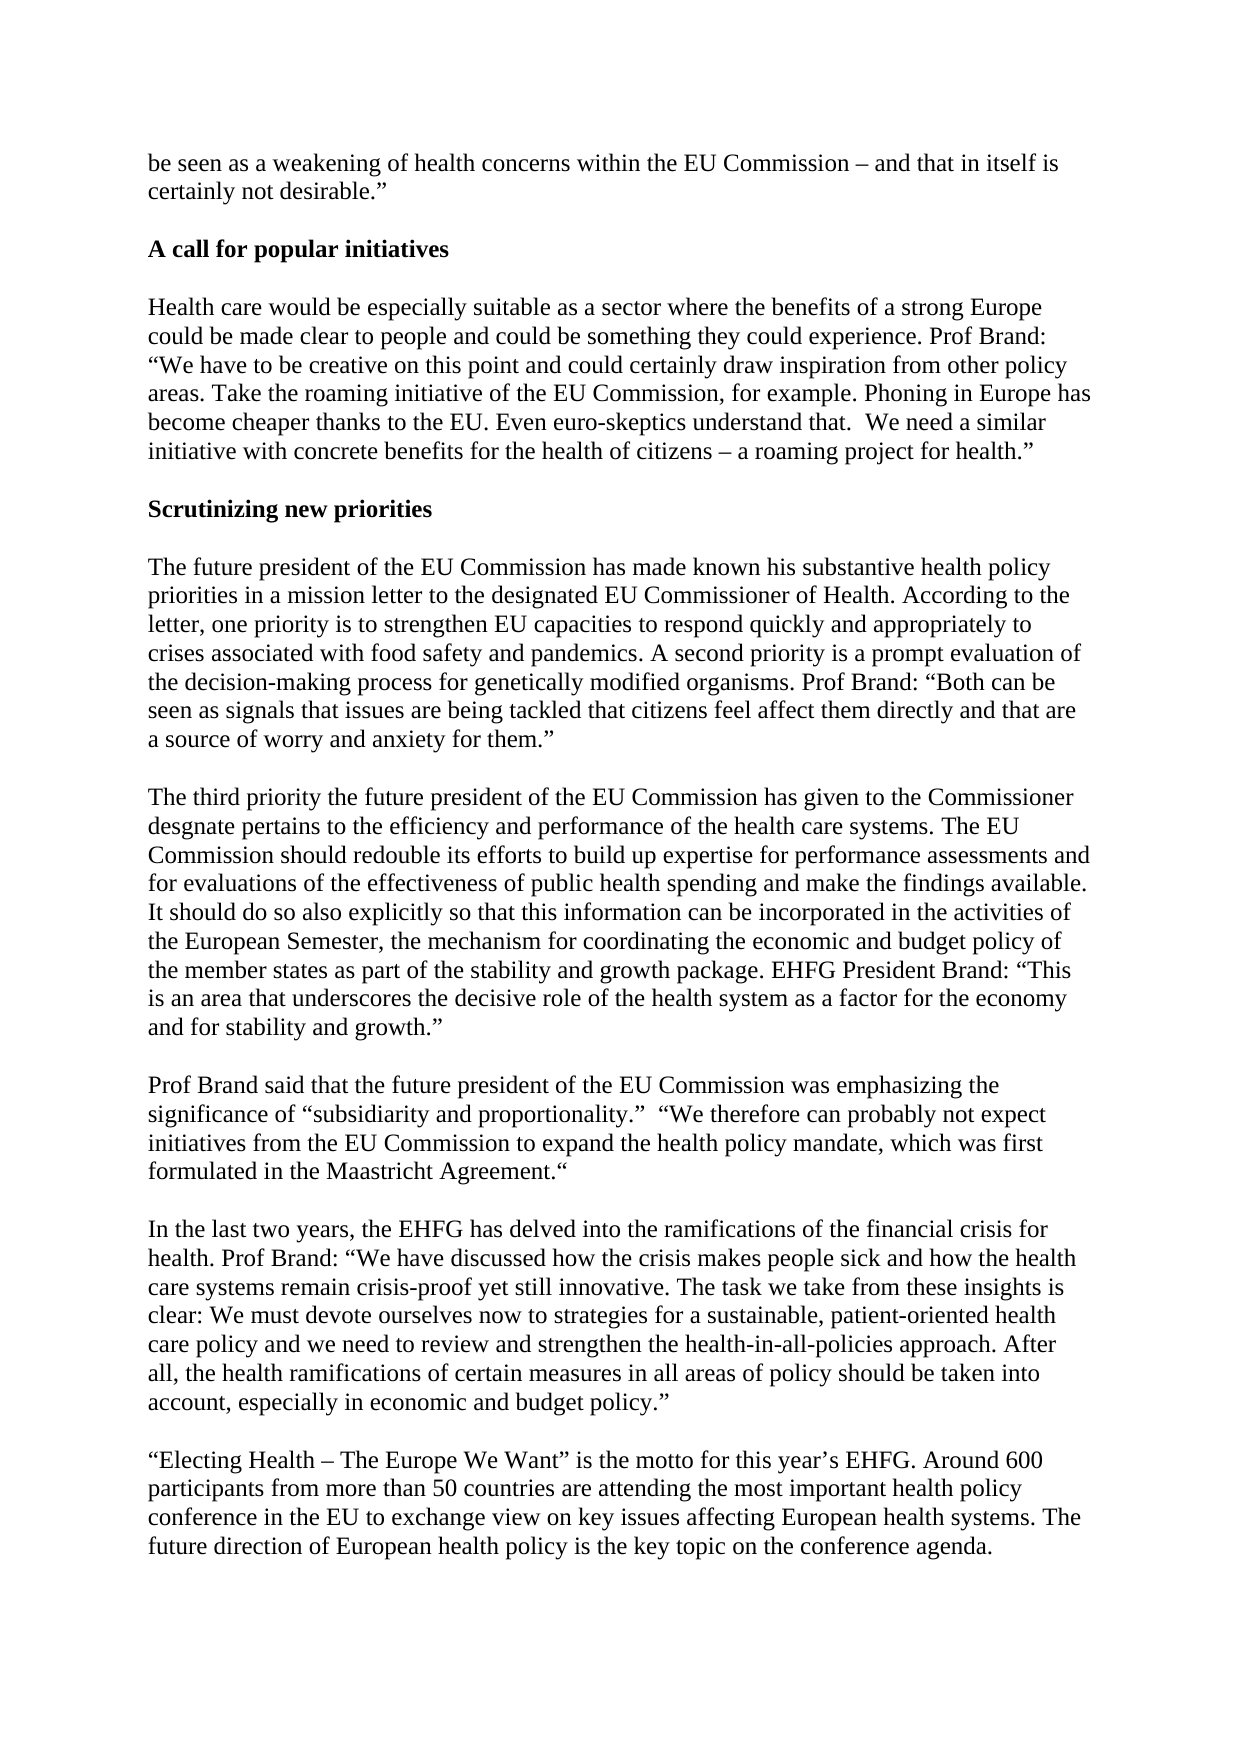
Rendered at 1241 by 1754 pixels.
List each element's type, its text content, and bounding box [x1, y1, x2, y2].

text The future president of the EU Commission has made known his substantive health policy priorities in a mission letter to the designated EU Commissioner of Health. According to the letter, one priority is to strengthen EU capacities to respond quickly and appropriately to crises associated with food safety and pandemics. A second priority is a prompt evaluation of the decision-making process for genetically modified organisms. Prof Brand: “Both can be seen as signals that issues are being tackled that citizens feel affect them directly and that are a source of worry and anxiety for them.” [148, 552, 1093, 753]
text Scrutinizing new priorities [148, 494, 1093, 523]
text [148, 148, 1093, 205]
text Health care would be especially suitable as a sector where the benefits of a strong Europe could be made clear to people and could be something they could experience. Prof Brand: “We have to be creative on this point and could certainly draw inspiration from other policy areas. Take the roaming initiative of the EU Commission, for example. Phoning in Europe has become cheaper thanks to the EU. Even euro-skeptics understand that. We need a similar initiative with concrete benefits for the health of citizens – a roaming project for health.” [148, 292, 1093, 465]
text “Electing Health – The Europe We Want” is the motto for this year’s EHFG. Around 600 participants from more than 50 countries are attending the most important health policy conference in the EU to exchange view on key issues affecting European health systems. The future direction of European health policy is the key topic on the conference agenda. [148, 1445, 1093, 1560]
text Prof Brand said that the future president of the EU Commission was emphasizing the significance of “subsidiarity and proportionality.” “We therefore can probably not expect initiatives from the EU Commission to expand the health policy mandate, which was first formulated in the Maastricht Agreement.“ [148, 1070, 1093, 1185]
text In the last two years, the EHFG has delved into the ramifications of the financial crisis for health. Prof Brand: “We have discussed how the crisis makes people sick and how the health care systems remain crisis-proof yet still innovative. The task we take from these insights is clear: We must devote ourselves now to strategies for a sustainable, patient-oriented health care policy and we need to review and strengthen the health-in-all-policies approach. After all, the health ramifications of certain measures in all areas of policy should be taken into account, especially in economic and budget policy.” [148, 1214, 1093, 1416]
text A call for popular initiatives [148, 234, 1093, 263]
text The third priority the future president of the EU Commission has given to the Commissioner desgnate pertains to the efficiency and performance of the health care systems. The EU Commission should redouble its efforts to build up expertise for performance assessments and for evaluations of the effectiveness of public health spending and make the findings available. It should do so also explicitly so that this information can be incorporated in the activities of the European Semester, the mechanism for coordinating the economic and budget policy of the member states as part of the stability and growth package. EHFG President Brand: “This is an area that underscores the decisive role of the health system as a factor for the economy and for stability and growth.” [148, 782, 1093, 1041]
